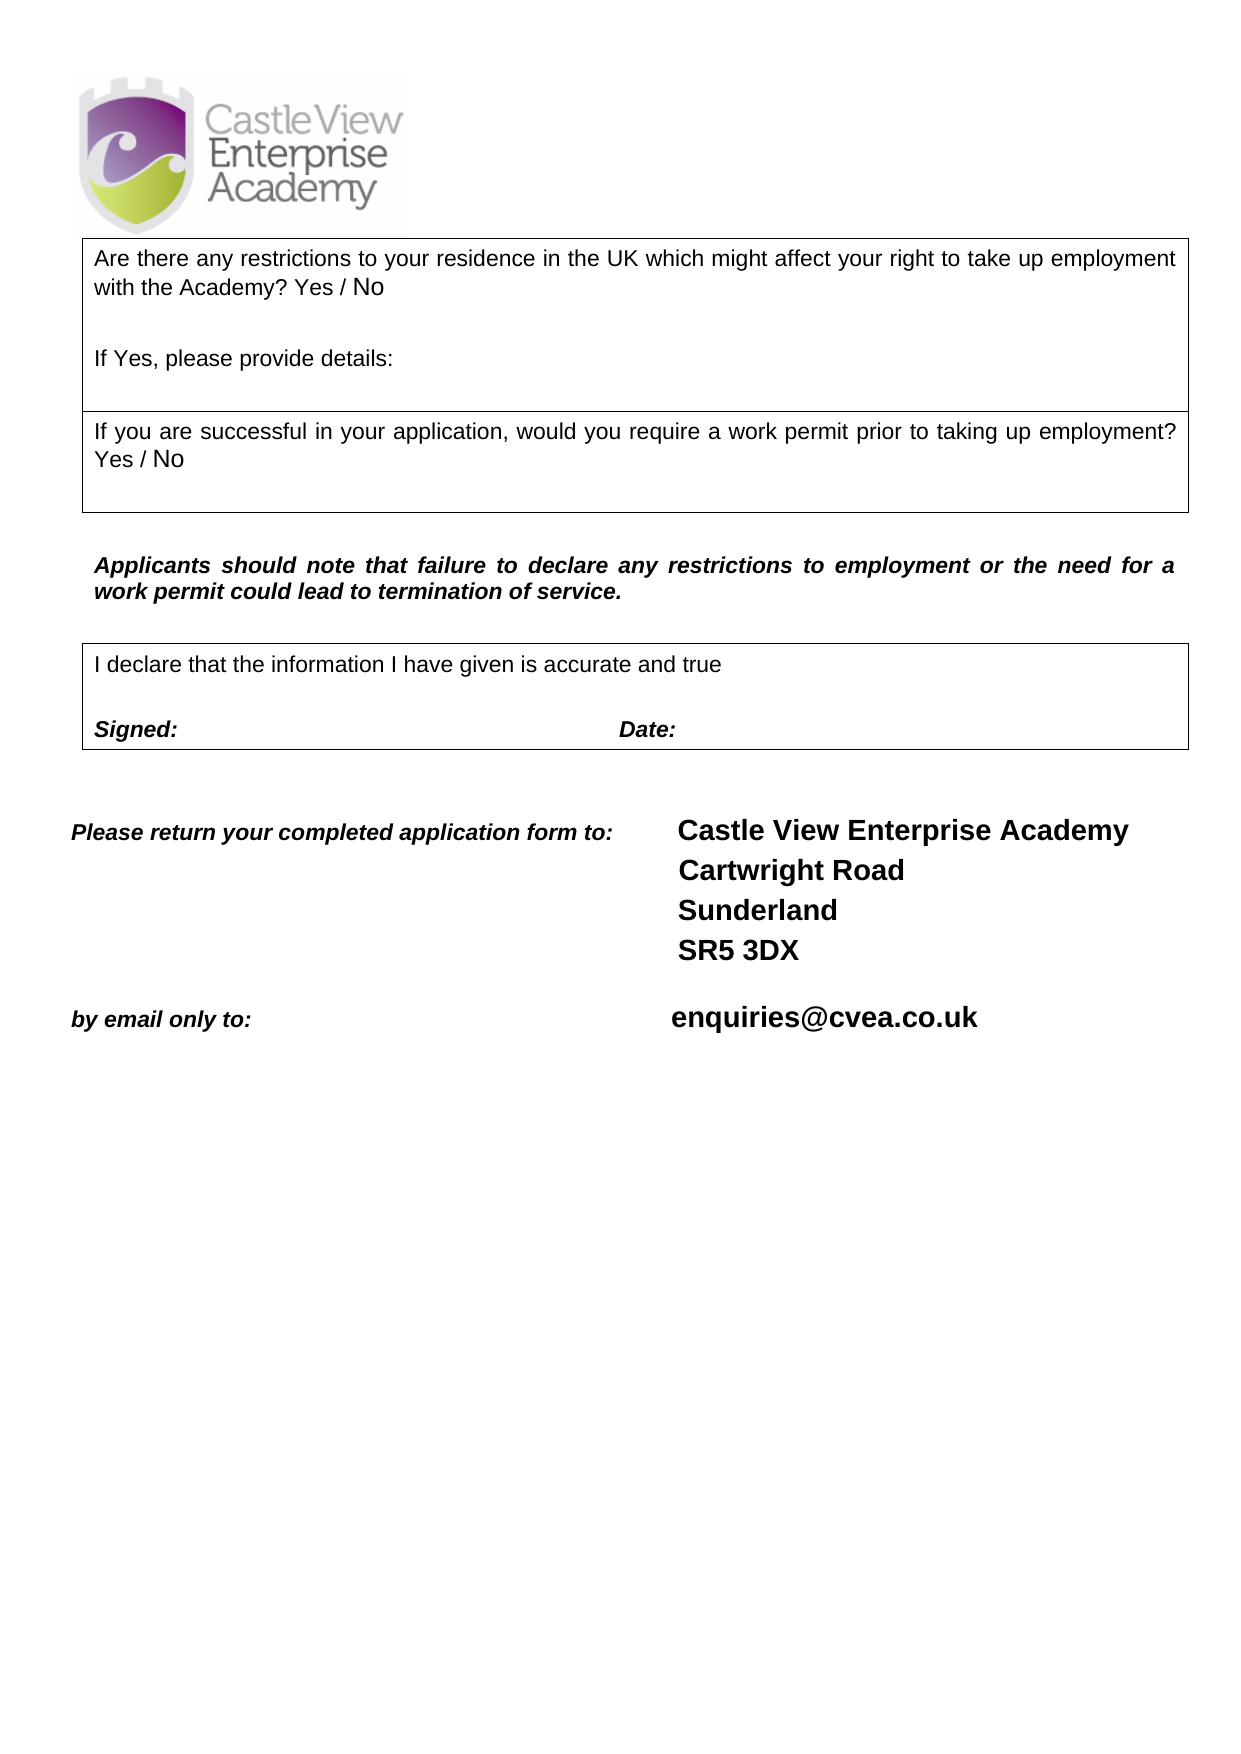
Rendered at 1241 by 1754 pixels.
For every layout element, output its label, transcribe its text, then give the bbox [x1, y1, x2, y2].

text Please return your completed application form to: Castle View Enterprise Academy [71, 813, 1169, 847]
text Sunderland [71, 893, 1169, 926]
table_cell If Yes, please provide details: [83, 339, 1188, 411]
text SR5 3DX [71, 933, 1169, 966]
text by email only to: enquiries@cvea.co.uk [71, 1000, 1169, 1033]
table_cell Applicants should note that failure to declare any restrictions to employment or the need for a work permit could lead to termination of service. [83, 513, 1189, 643]
table_cell I declare that the information I have given is accurate and true Signed: Date: [83, 644, 1188, 748]
text Cartwright Road [71, 853, 1169, 887]
table_header Are there any restrictions to your residence in the which might affect your right to take up employment with the Academy? Yes / No [83, 239, 1188, 339]
table_cell If you are successful in your application, would you require a work permit prior to taking up employment? Yes / No [83, 412, 1188, 512]
